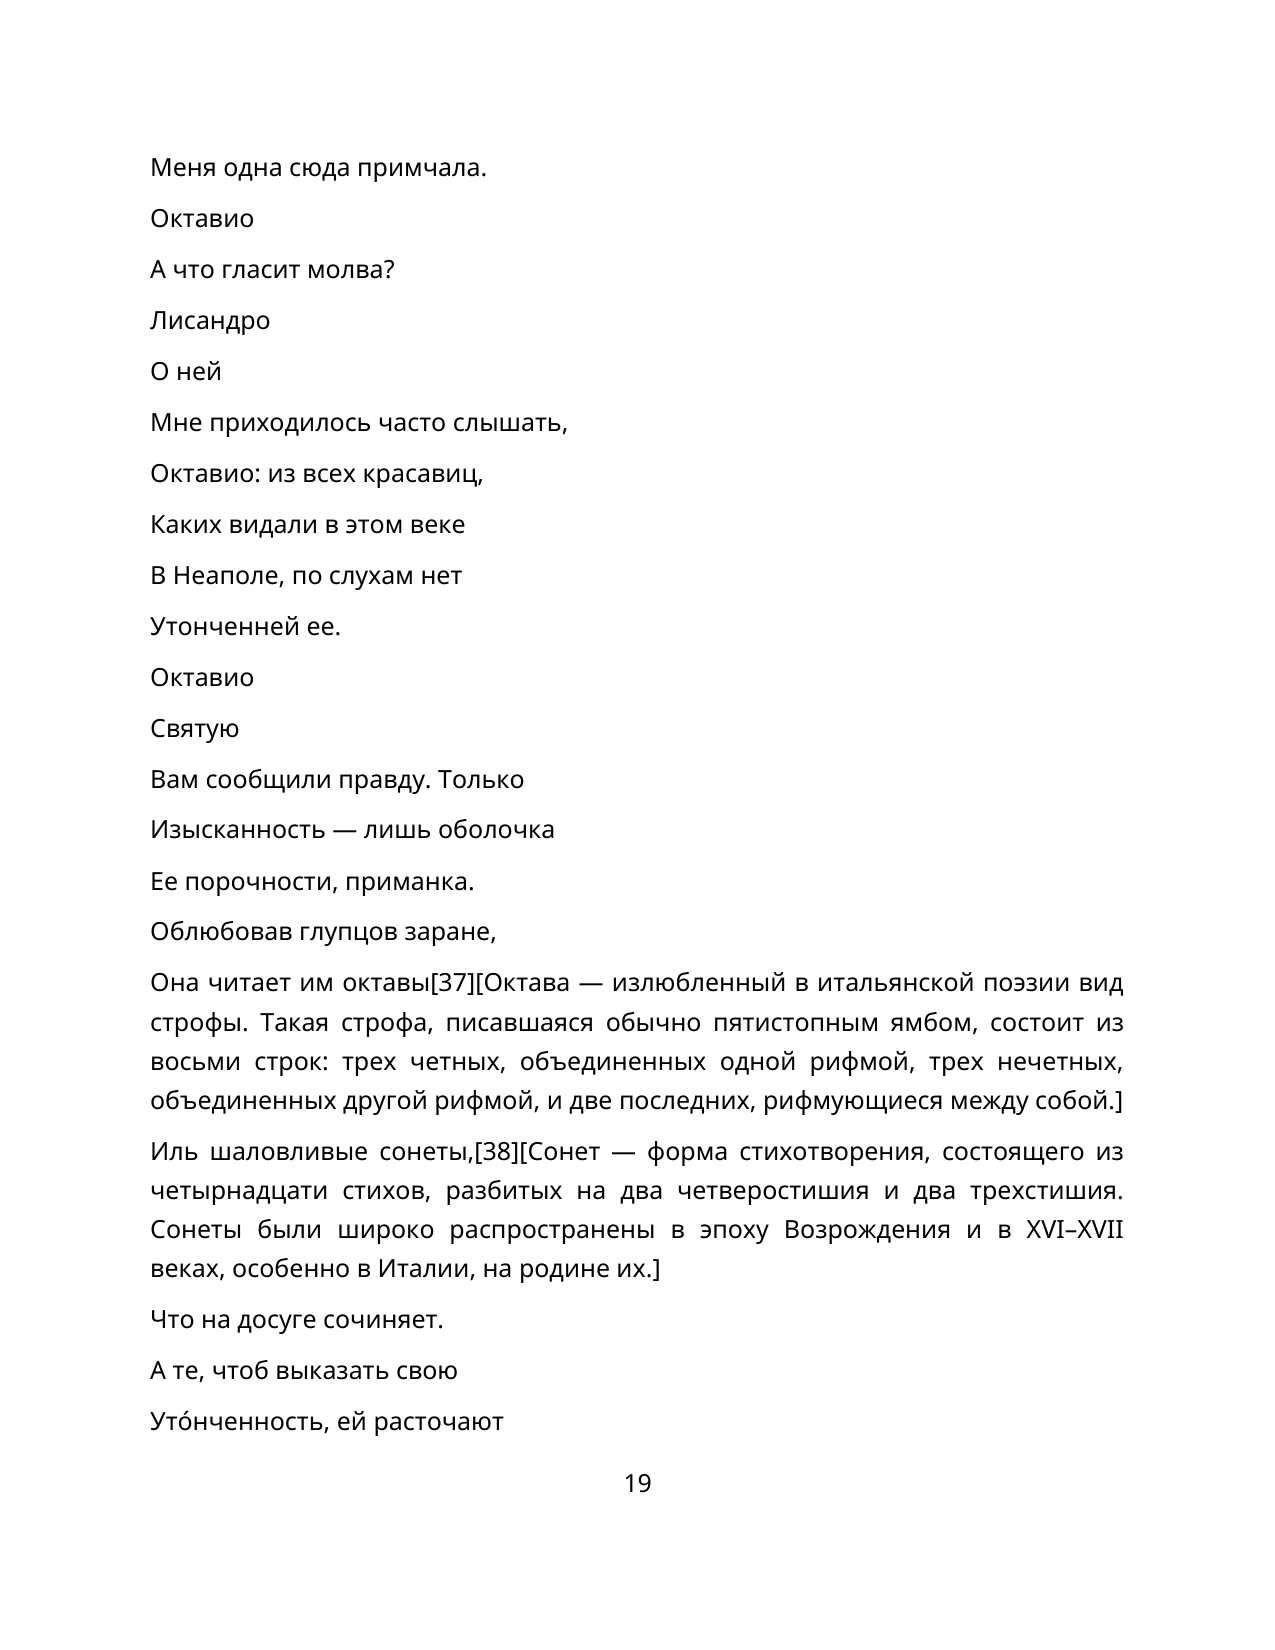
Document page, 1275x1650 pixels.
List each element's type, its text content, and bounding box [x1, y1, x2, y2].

text Она читает им октавы[37][Октава — излюбленный в итальянской поэзии вид строфы. Такая строфа, писавшаяся обычно пятистопным ямбом, состоит из восьми строк: трех четных, объединенных одной рифмой, трех нечетных, объединенных другой рифмой, и две последних, рифмующиеся между собой.] [150, 965, 1125, 1117]
text Лисандро [150, 303, 1125, 337]
text В Неаполе, по слухам нет [150, 557, 1125, 592]
text Меня одна сюда примчала. [150, 150, 1125, 184]
text Утонченней ее. [150, 608, 1125, 642]
text А что гласит молва? [150, 252, 1125, 286]
text Изысканность — лишь оболочка [150, 812, 1125, 846]
text Мне приходилось часто слышать, [150, 405, 1125, 439]
text Октавио [150, 201, 1125, 235]
text О ней [150, 354, 1125, 388]
text Октавио [150, 659, 1125, 693]
text А те, чтоб выказать свою [150, 1353, 1125, 1387]
text Иль шаловливые сонеты,[38][Сонет — форма стихотворения, состоящего из четырнадцати стихов, разбитых на два четверостишия и два трехстишия. Сонеты были широко распространены в эпоху Возрождения и в XVI–XVII веках, особенно в Италии, на родине их.] [150, 1133, 1125, 1285]
text Утóнченность, ей расточают [150, 1404, 1125, 1438]
text Святую [150, 710, 1125, 744]
text Вам сообщили правду. Только [150, 761, 1125, 795]
text Ее порочности, приманка. [150, 863, 1125, 897]
text Облюбовав глупцов заране, [150, 914, 1125, 948]
text Каких видали в этом веке [150, 507, 1125, 541]
text Что на досуге сочиняет. [150, 1302, 1125, 1336]
text Октавио: из всех красавиц, [150, 456, 1125, 490]
